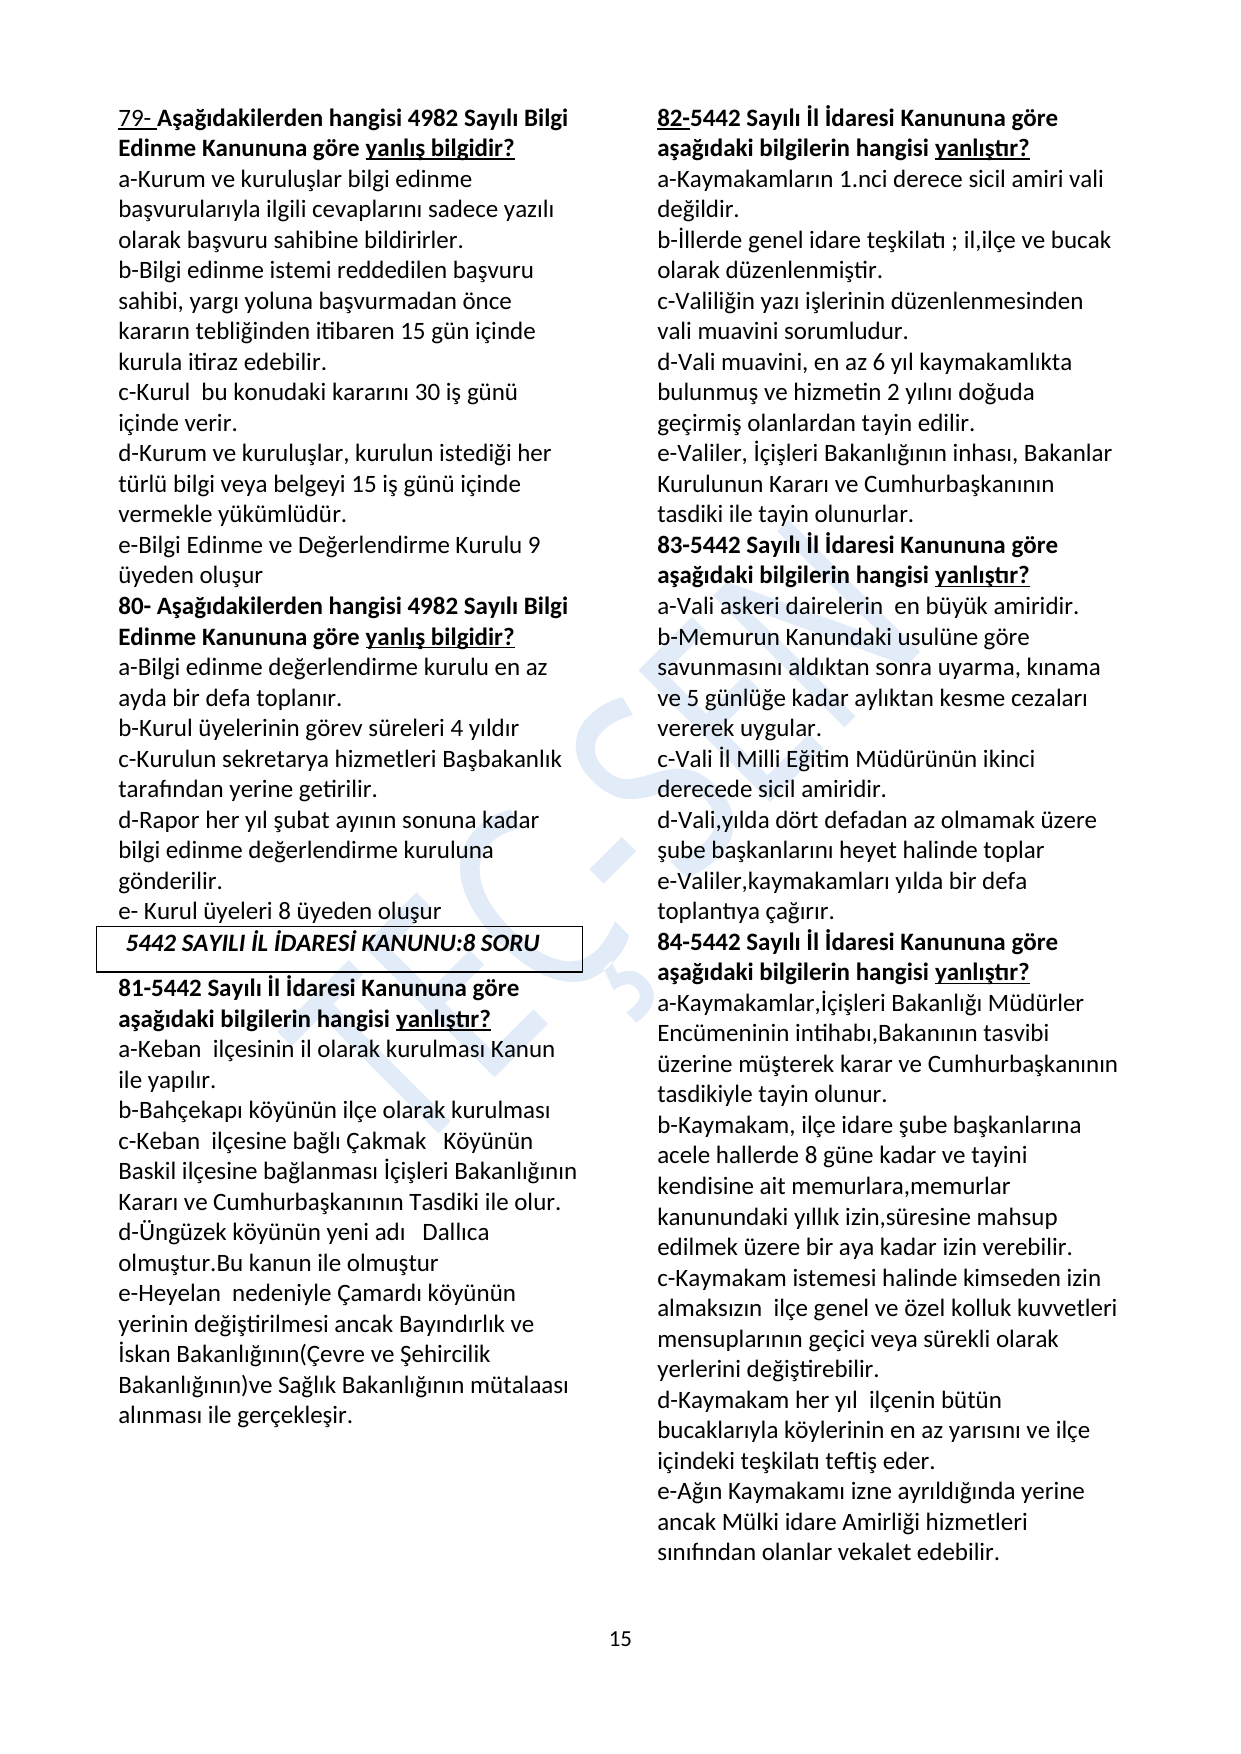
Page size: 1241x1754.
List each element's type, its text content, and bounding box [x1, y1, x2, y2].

table_header 5442 SAYILI İL İDARESİ KANUNU:8 SORU [97, 927, 582, 971]
text d-Kurum ve kuruluşlar, kurulun istediği her türlü bilgi veya belgeyi 15 iş günü içinde vermekle yükümlüdür. [118, 438, 583, 529]
text a-Vali askeri dairelerin en büyük amiridir. [657, 590, 1122, 621]
text d-Üngüzek köyünün yeni adı Dallıca olmuştur.Bu kanun ile olmuştur [118, 1217, 583, 1278]
text e-Valiler,kaymakamları yılda bir defa toplantıya çağırır. [657, 865, 1122, 926]
text c-Valiliğin yazı işlerinin düzenlenmesinden vali muavini sorumludur. [657, 285, 1122, 346]
text d-Rapor her yıl şubat ayının sonuna kadar bilgi edinme değerlendirme kuruluna gönderilir. [118, 804, 583, 895]
text 79- Aşağıdakilerden hangisi 4982 Sayılı Bilgi Edinme Kanununa göre yanlış bilgidir? [118, 102, 583, 163]
text e-Ağın Kaymakamı izne ayrıldığında yerine ancak Mülki idare Amirliği hizmetleri sınıfından olanlar vekalet edebilir. [657, 1475, 1122, 1567]
text 82-5442 Sayılı İl İdaresi Kanununa göre aşağıdaki bilgilerin hangisi yanlıştır? [657, 102, 1122, 163]
text c-Keban ilçesine bağlı Çakmak Köyünün Baskil ilçesine bağlanması İçişleri Bakanlığının Kararı ve Cumhurbaşkanının Tasdiki ile olur. [118, 1125, 583, 1217]
text c-Kaymakam istemesi halinde kimseden izin almaksızın ilçe genel ve özel kolluk kuvvetleri mensuplarının geçici veya sürekli olarak yerlerini değiştirebilir. [657, 1262, 1122, 1384]
text 80- Aşağıdakilerden hangisi 4982 Sayılı Bilgi Edinme Kanununa göre yanlış bilgidir? [118, 590, 583, 651]
text e-Bilgi Edinme ve Değerlendirme Kurulu 9 üyeden oluşur [118, 529, 583, 590]
text e-Heyelan nedeniyle Çamardı köyünün yerinin değiştirilmesi ancak Bayındırlık ve İskan Bakanlığının(Çevre ve Şehircilik Bakanlığının)ve Sağlık Bakanlığının mütalaası alınması ile gerçekleşir. [118, 1278, 583, 1430]
text b-İllerde genel idare teşkilatı ; il,ilçe ve bucak olarak düzenlenmiştir. [657, 224, 1122, 285]
text a-Kaymakamlar,İçişleri Bakanlığı Müdürler Encümeninin intihabı,Bakanının tasvibi üzerine müşterek karar ve Cumhurbaşkanının tasdikiyle tayin olunur. [657, 987, 1122, 1109]
text c-Vali İl Milli Eğitim Müdürünün ikinci derecede sicil amiridir. [657, 743, 1122, 804]
text a-Keban ilçesinin il olarak kurulması Kanun ile yapılır. [118, 1033, 583, 1094]
text c-Kurul bu konudaki kararını 30 iş günü içinde verir. [118, 377, 583, 438]
text b-Memurun Kanundaki usulüne göre savunmasını aldıktan sonra uyarma, kınama ve 5 günlüğe kadar aylıktan kesme cezaları vererek uygular. [657, 621, 1122, 743]
text d-Vali muavini, en az 6 yıl kaymakamlıkta bulunmuş ve hizmetin 2 yılını doğuda geçirmiş olanlardan tayin edilir. [657, 346, 1122, 438]
text 81-5442 Sayılı İl İdaresi Kanununa göre aşağıdaki bilgilerin hangisi yanlıştır? [118, 973, 583, 1033]
text d-Vali,yılda dört defadan az olmamak üzere şube başkanlarını heyet halinde toplar [657, 804, 1122, 865]
text e-Valiler, İçişleri Bakanlığının inhası, Bakanlar Kurulunun Kararı ve Cumhurbaşkanının tasdiki ile tayin olunurlar. [657, 438, 1122, 529]
text a-Kaymakamların 1.nci derece sicil amiri vali değildir. [657, 163, 1122, 224]
text d-Kaymakam her yıl ilçenin bütün bucaklarıyla köylerinin en az yarısını ve ilçe içindeki teşkilatı teftiş eder. [657, 1384, 1122, 1475]
text a-Bilgi edinme değerlendirme kurulu en az ayda bir defa toplanır. [118, 651, 583, 712]
text e- Kurul üyeleri 8 üyeden oluşur [118, 895, 583, 926]
text c-Kurulun sekretarya hizmetleri Başbakanlık tarafından yerine getirilir. [118, 743, 583, 804]
text b-Bahçekapı köyünün ilçe olarak kurulması [118, 1094, 583, 1125]
text 84-5442 Sayılı İl İdaresi Kanununa göre aşağıdaki bilgilerin hangisi yanlıştır? [657, 926, 1122, 987]
text b-Bilgi edinme istemi reddedilen başvuru sahibi, yargı yoluna başvurmadan önce kararın tebliğinden itibaren 15 gün içinde kurula itiraz edebilir. [118, 254, 583, 377]
text b-Kurul üyelerinin görev süreleri 4 yıldır [118, 712, 583, 743]
text b-Kaymakam, ilçe idare şube başkanlarına acele hallerde 8 güne kadar ve tayini kendisine ait memurlara,memurlar kanunundaki yıllık izin,süresine mahsup edilmek üzere bir aya kadar izin verebilir. [657, 1109, 1122, 1262]
text a-Kurum ve kuruluşlar bilgi edinme başvurularıyla ilgili cevaplarını sadece yazılı olarak başvuru sahibine bildirirler. [118, 163, 583, 254]
text 83-5442 Sayılı İl İdaresi Kanununa göre aşağıdaki bilgilerin hangisi yanlıştır? [657, 529, 1122, 590]
